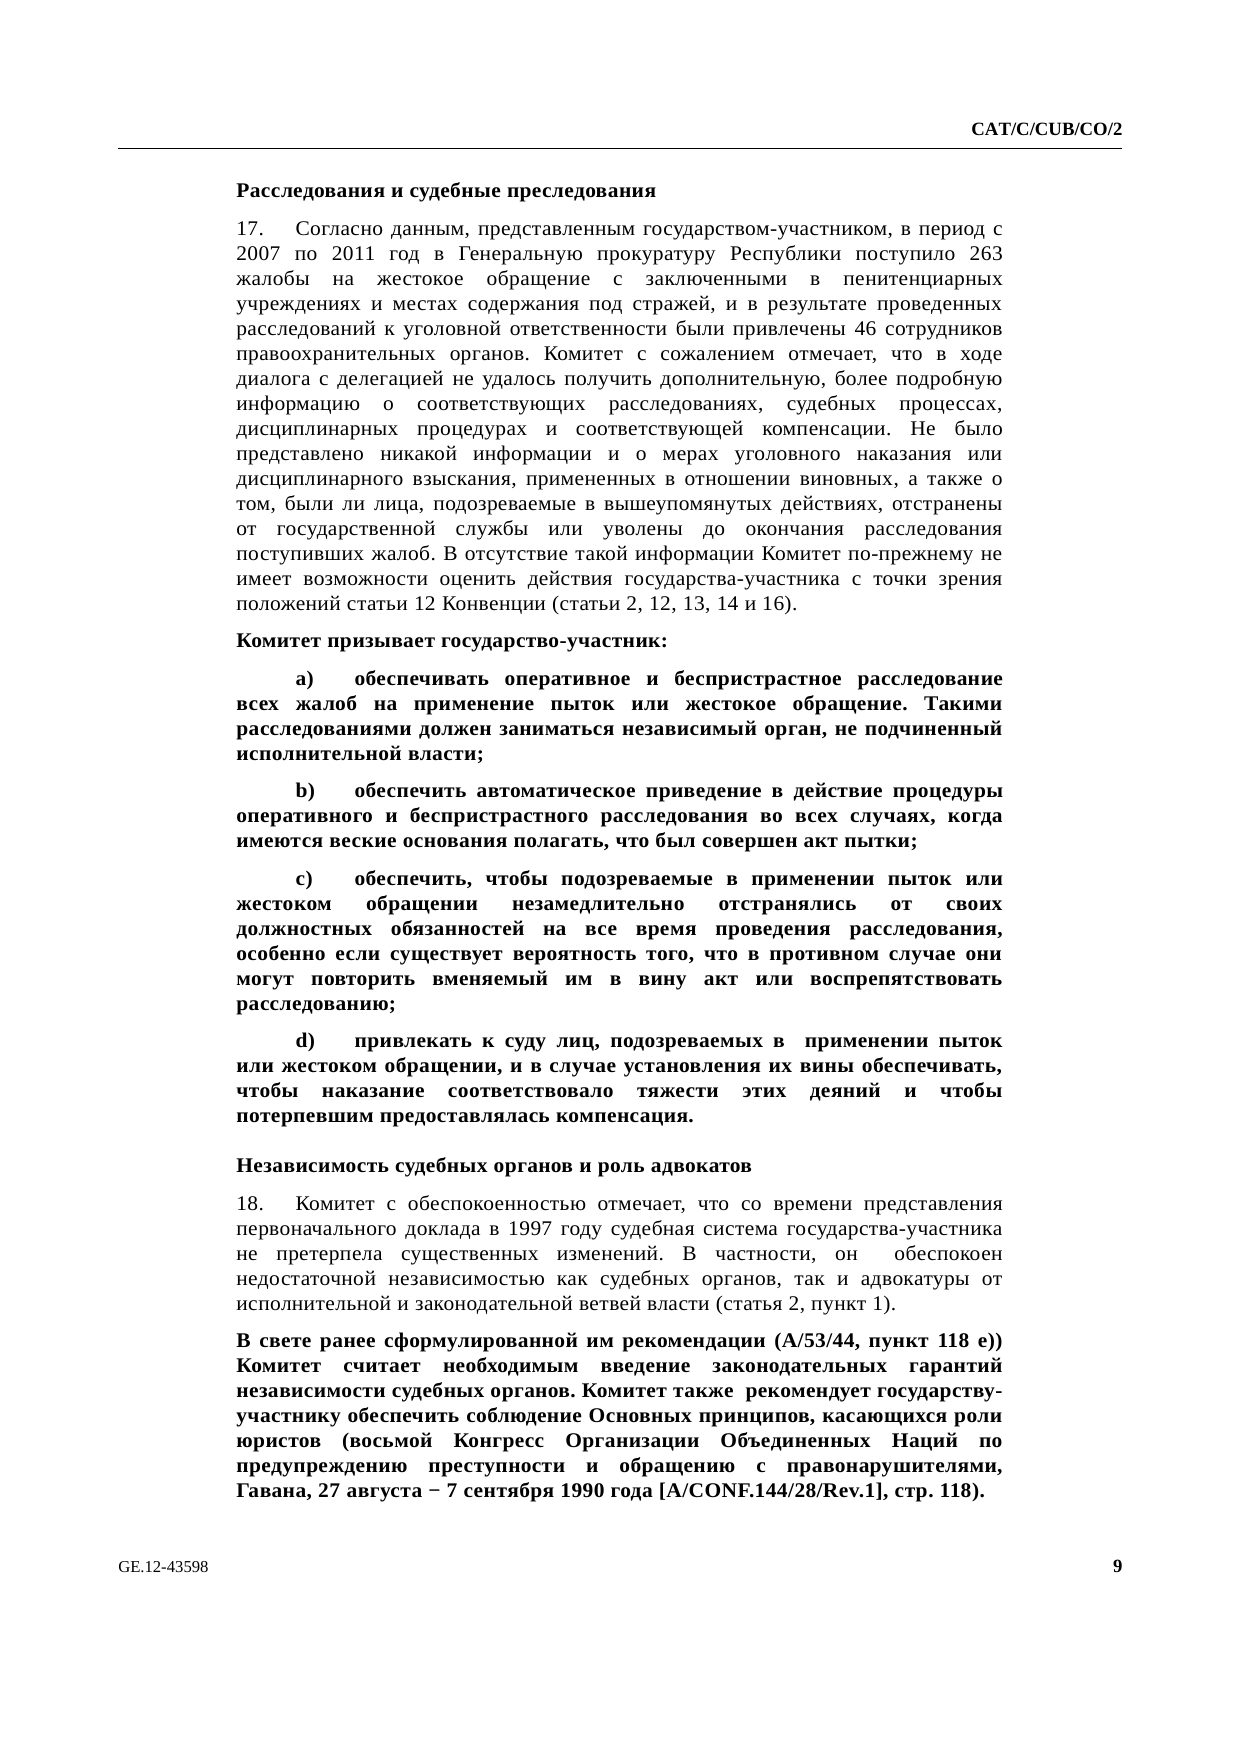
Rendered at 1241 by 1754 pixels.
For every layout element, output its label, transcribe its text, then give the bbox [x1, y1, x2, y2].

text d) привлекать к суду лиц, подозреваемых в применении пыток или жестоком обращении, и в случае установления их вины обеспечивать, чтобы наказание соответствовало тяжести этих деяний и чтобы потерпевшим предоставлялась компенсация. [236, 1027, 1004, 1127]
text 18. Комитет с обеспокоенностью отмечает, что со времени представления первоначального доклада в 1997 году судебная система государства-участника не претерпела существенных изменений. В частности, он обеспокоен недостаточной независимостью как судебных органов, так и адвокатуры от исполнительной и законодательной ветвей власти (статья 2, пункт 1). [236, 1190, 1004, 1315]
text Независимость судебных органов и роль адвокатов [118, 1152, 1004, 1177]
text Расследования и судебные преследования [118, 177, 1004, 202]
text a) обеспечивать оперативное и беспристрастное расследование всех жалоб на применение пыток или жестокое обращение. Такими расследованиями должен заниматься независимый орган, не подчиненный исполнительной власти; [236, 665, 1004, 765]
text 17. Согласно данным, представленным государством-участником, в период с 2007 по 2011 год в Генеральную прокуратуру Республики поступило 263 жалобы на жестокое обращение с заключенными в пенитенциарных учреждениях и местах содержания под стражей, и в результате проведенных расследований к уголовной ответственности были привлечены 46 сотрудников правоохранительных органов. Комитет с сожалением отмечает, что в ходе диалога с делегацией не удалось получить дополнительную, более подробную информацию о соответствующих расследованиях, судебных процессах, дисциплинарных процедурах и соответствующей компенсации. Не было представлено никакой информации и о мерах уголовного наказания или дисциплинарного взыскания, примененных в отношении виновных, а также о том, были ли лица, подозреваемые в вышеупомянутых действиях, отстранены от государственной службы или уволены до окончания расследования поступивших жалоб. В отсутствие такой информации Комитет по-прежнему не имеет возможности оценить действия государства-участника с точки зрения положений статьи 12 Конвенции (статьи 2, 12, 13, 14 и 16). [236, 215, 1004, 615]
text b) обеспечить автоматическое приведение в действие процедуры оперативного и беспристрастного расследования во всех случаях, когда имеются веские основания полагать, что был совершен акт пытки; [236, 777, 1004, 852]
text В свете ранее сформулированной им рекомендации (А/53/44, пункт 118 е)) Комитет считает необходимым введение законодательных гарантий независимости судебных органов. Комитет также рекомендует государству-участнику обеспечить соблюдение Основных принципов, касающихся роли юристов (восьмой Конгресс Организации Объединенных Наций по предупреждению преступности и обращению с правонарушителями, Гавана, 27 августа − 7 сентября 1990 года [A/CONF.144/28/Rev.1], стр. 118). [236, 1327, 1004, 1502]
text Комитет призывает государство-участник: [236, 627, 1004, 652]
text c) обеспечить, чтобы подозреваемые в применении пыток или жестоком обращении незамедлительно отстранялись от своих должностных обязанностей на все время проведения расследования, особенно если существует вероятность того, что в противном случае они могут повторить вменяемый им в вину акт или воспрепятствовать расследованию; [236, 865, 1004, 1015]
